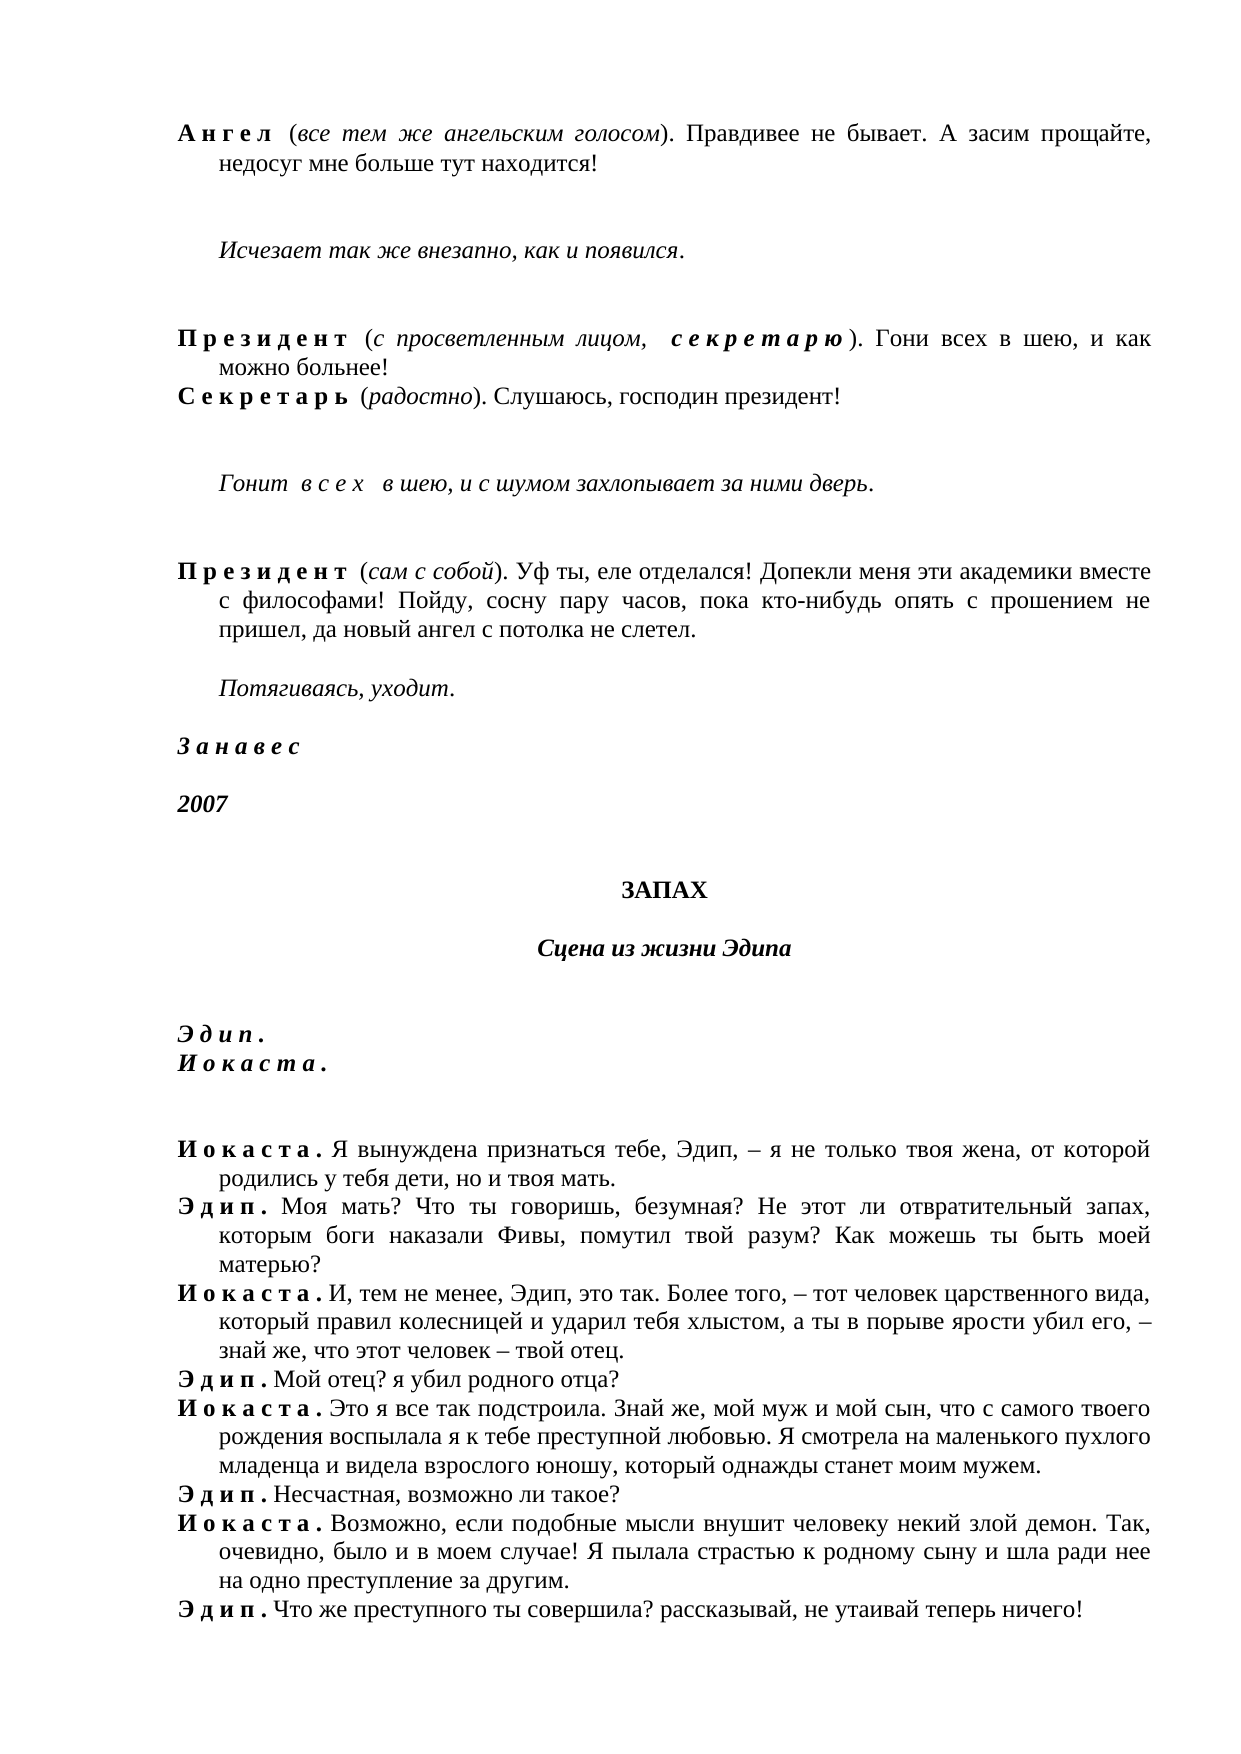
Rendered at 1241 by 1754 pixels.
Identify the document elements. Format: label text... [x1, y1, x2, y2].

text Секретарь (радостно). Слушаюсь, господин президент! [177, 381, 1152, 410]
text Иокаста. Это я все так подстроила. Знай же, мой муж и мой сын, что с самого твоего рождения воспылала я к тебе преступной любовью. Я смотрела на маленького пухлого младенца и видела взрослого юношу, который однажды станет моим мужем. [177, 1393, 1152, 1479]
text 3 а н а в е с [177, 731, 1152, 760]
text Иокаста. Я вынуждена признаться тебе, Эдип, – я не только твоя жена, от которой родились у тебя дети, но и твоя мать. [177, 1134, 1152, 1191]
text Эдип. [177, 1019, 1152, 1048]
text 2007 [177, 789, 1152, 818]
text Иокаста. Возможно, если подобные мысли внушит человеку некий злой демон. Так, очевидно, было и в моем случае! Я пылала страстью к родному сыну и шла ради нее на одно преступление за другим. [177, 1508, 1152, 1594]
text Иокаста. И, тем не менее, Эдип, это так. Более того, – тот человек царственного вида, который правил колесницей и ударил тебя хлыстом, а ты в порыве ярости убил его, – знай же, что этот человек – твой отец. [177, 1278, 1152, 1364]
text Исчезает так же внезапно, как и появился. [218, 235, 1152, 264]
text Эдип. Моя мать? Что ты говоришь, безумная? Не этот ли отвратительный запах, которым боги наказали Фивы, помутил твой разум? Как можешь ты быть моей матерью? [177, 1191, 1152, 1278]
text Иокаста. [177, 1048, 1152, 1076]
text Эдип. Несчастная, возможно ли такое? [177, 1479, 1152, 1508]
text Сцена из жизни Эдипа [177, 933, 1152, 961]
text Эдип. Мой отец? я убил родного отца? [177, 1364, 1152, 1393]
text Ангел (все тем же ангельским голосом). Правдивее не бывает. А засим прощайте, недосуг мне больше тут находится! [177, 118, 1152, 176]
text Эдип. Что же преступного ты совершила? рассказывай, не утаивай теперь ничего! [177, 1594, 1152, 1623]
text Потягиваясь, уходит. [218, 672, 1152, 701]
text Гонит всех в шею, и с шумом захлопывает за ними дверь. [218, 468, 1152, 497]
text ЗАПАХ [177, 875, 1152, 904]
text Президент (сам с собой). Уф ты, еле отделался! Допекли меня эти академики вместе с философами! Пойду, сосну пару часов, пока кто-нибудь опять с прошением не пришел, да новый ангел с потолка не слетел. [177, 556, 1152, 643]
text Президент (с просветленным лицом, секретарю). Гони всех в шею, и как можно больнее! [177, 322, 1152, 381]
